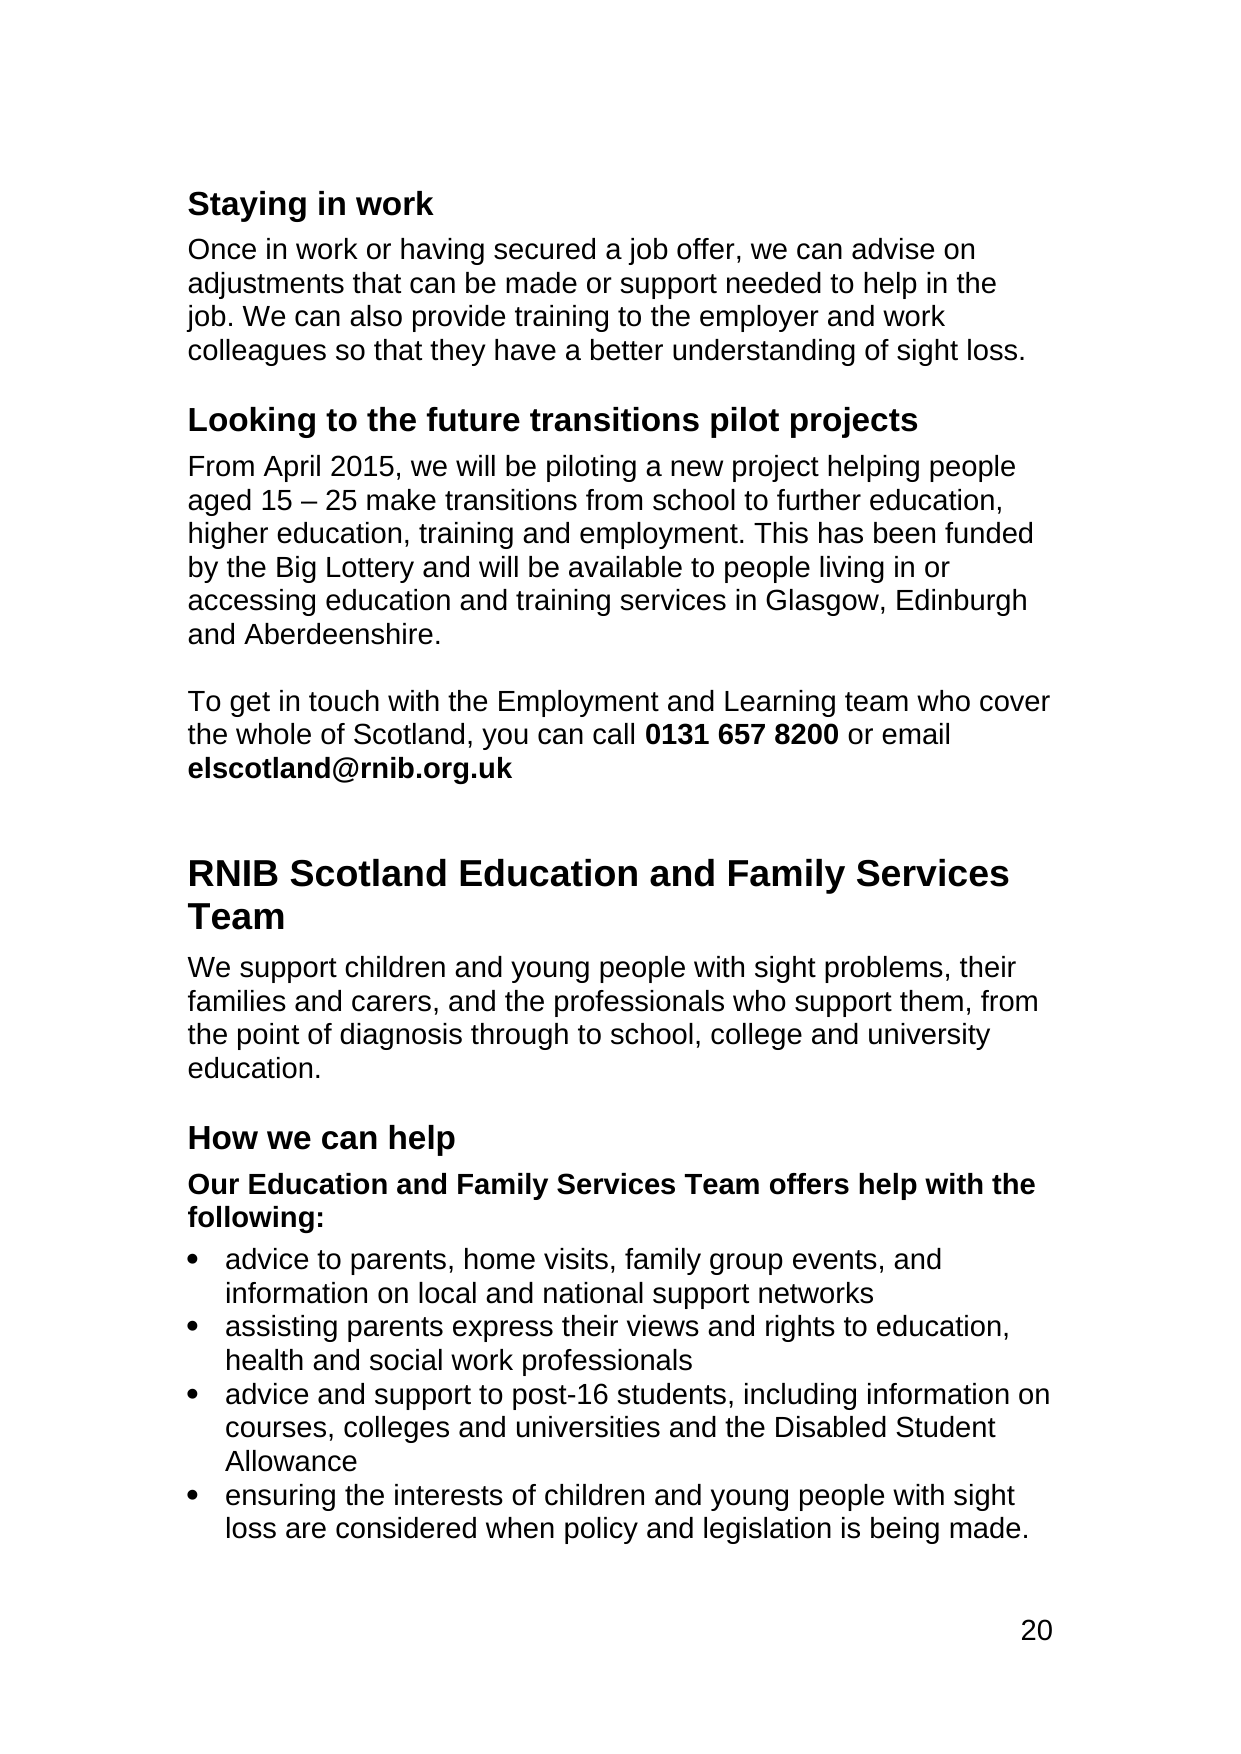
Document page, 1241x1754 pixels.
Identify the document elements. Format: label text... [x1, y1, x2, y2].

subtitle RNIB Scotland Education and Family Services Team [187, 851, 1053, 938]
list advice and support to post-16 students, including information on courses, colleges and universities and the Disabled Student Allowance [187, 1377, 1053, 1478]
text From April 2015, we will be piloting a new project helping people aged 15 – 25 make transitions from school to further education, higher education, training and employment. This has been funded by the Big Lottery and will be available to people living in or accessing education and training services in Glasgow, Edinburgh and Aberdeenshire. [187, 449, 1053, 650]
list assisting parents express their views and rights to education, health and social work professionals [187, 1309, 1053, 1377]
list advice to parents, home visits, family group events, and information on local and national support networks [187, 1242, 1053, 1309]
text To get in touch with the Employment and Learning team who cover the whole of Scotland, you can call 0131 657 8200 or email elscotland@rnib.org.uk [187, 684, 1053, 784]
list ensuring the interests of children and young people with sight loss are considered when policy and legislation is being made. [187, 1478, 1053, 1545]
text We support children and young people with sight problems, their families and carers, and the professionals who support them, from the point of diagnosis through to school, college and university education. [187, 950, 1053, 1084]
subtitle Our Education and Family Services Team offers help with the following: [187, 1167, 1053, 1234]
subtitle Staying in work [187, 183, 1053, 222]
subtitle How we can help [187, 1118, 1053, 1156]
subtitle Looking to the future transitions pilot projects [187, 400, 1053, 438]
text Once in work or having secured a job offer, we can advise on adjustments that can be made or support needed to help in the job. We can also provide training to the employer and work colleagues so that they have a better understanding of sight loss. [187, 232, 1053, 367]
